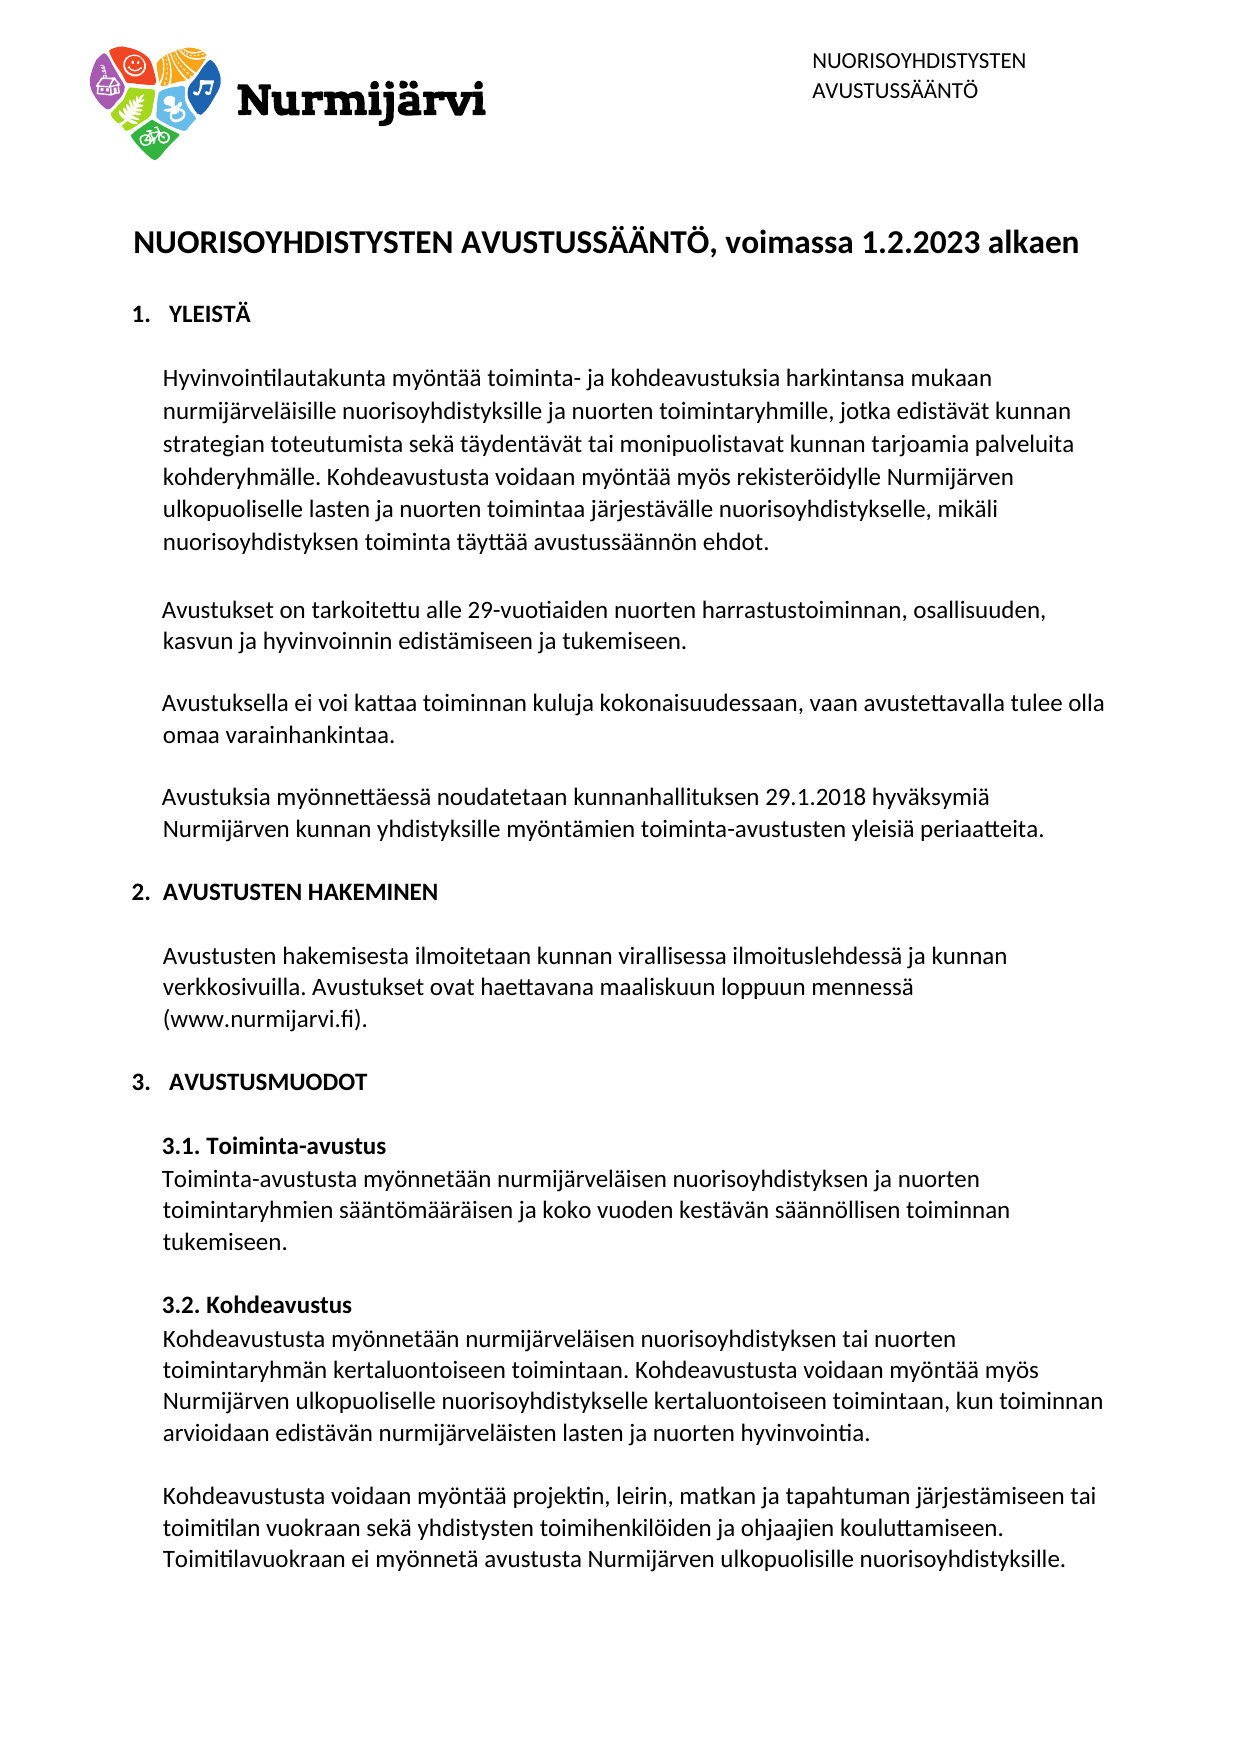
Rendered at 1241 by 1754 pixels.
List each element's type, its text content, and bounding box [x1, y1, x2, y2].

text Avustuksia myönnettäessä noudatetaan kunnanhallituksen 29.1.2018 hyväksymiä Nurmijärven kunnan yhdistyksille myöntämien toiminta-avustusten yleisiä periaatteita. [162, 781, 1121, 843]
text Avustuksella ei voi kattaa toiminnan kuluja kokonaisuudessaan, vaan avustettavalla tulee olla omaa varainhankintaa. [162, 688, 1121, 749]
text NUORISOYHDISTYSTEN AVUSTUSSÄÄNTÖ, voimassa 1.2.2023 alkaen [133, 222, 1121, 262]
text Toiminta-avustusta myönnetään nurmijärveläisen nuorisoyhdistyksen ja nuorten toimintaryhmien sääntömääräisen ja koko vuoden kestävän säännöllisen toiminnan tukemiseen. [162, 1163, 1121, 1257]
subtitle 3.1. Toiminta-avustus [162, 1130, 1121, 1160]
text Avustukset on tarkoitettu alle 29-vuotiaiden nuorten harrastustoiminnan, osallisuuden, kasvun ja hyvinvoinnin edistämiseen ja tukemiseen. [162, 594, 1121, 656]
subtitle Hyvinvointilautakunta myöntää toiminta- ja kohdeavustuksia harkintansa mukaan nurmijärveläisille nuorisoyhdistyksille ja nuorten toimintaryhmille, jotka edistävät kunnan strategian toteutumista sekä täydentävät tai monipuolistavat kunnan tarjoamia palveluita kohderyhmälle. Kohdeavustusta voidaan myöntää myös rekisteröidylle Nurmijärven ulkopuoliselle lasten ja nuorten toimintaa järjestävälle nuorisoyhdistykselle, mikäli nuorisoyhdistyksen toiminta täyttää avustussäännön ehdot. [163, 362, 1121, 591]
subtitle AVUSTUSMUODOT [131, 1067, 1121, 1097]
text Kohdeavustusta voidaan myöntää projektin, leirin, matkan ja tapahtuman järjestämiseen tai toimitilan vuokraan sekä yhdistysten toimihenkilöiden ja ohjaajien kouluttamiseen. Toimitilavuokraan ei myönnetä avustusta Nurmijärven ulkopuolisille nuorisoyhdistyksille. [163, 1481, 1121, 1574]
text 3.2. Kohdeavustus [162, 1289, 1121, 1320]
text Kohdeavustusta myönnetään nurmijärveläisen nuorisoyhdistyksen tai nuorten toimintaryhmän kertaluontoiseen toimintaan. Kohdeavustusta voidaan myöntää myös Nurmijärven ulkopuoliselle nuorisoyhdistykselle kertaluontoiseen toimintaan, kun toiminnan arvioidaan edistävän nurmijärveläisten lasten ja nuorten hyvinvointia. [163, 1323, 1121, 1447]
subtitle AVUSTUSTEN HAKEMINEN [131, 877, 1121, 907]
text Avustusten hakemisesta ilmoitetaan kunnan virallisessa ilmoituslehdessä ja kunnan verkkosivuilla. Avustukset ovat haettavana maaliskuun loppuun mennessä (www.nurmijarvi.fi). [163, 940, 1121, 1034]
subtitle YLEISTÄ [131, 298, 1121, 329]
